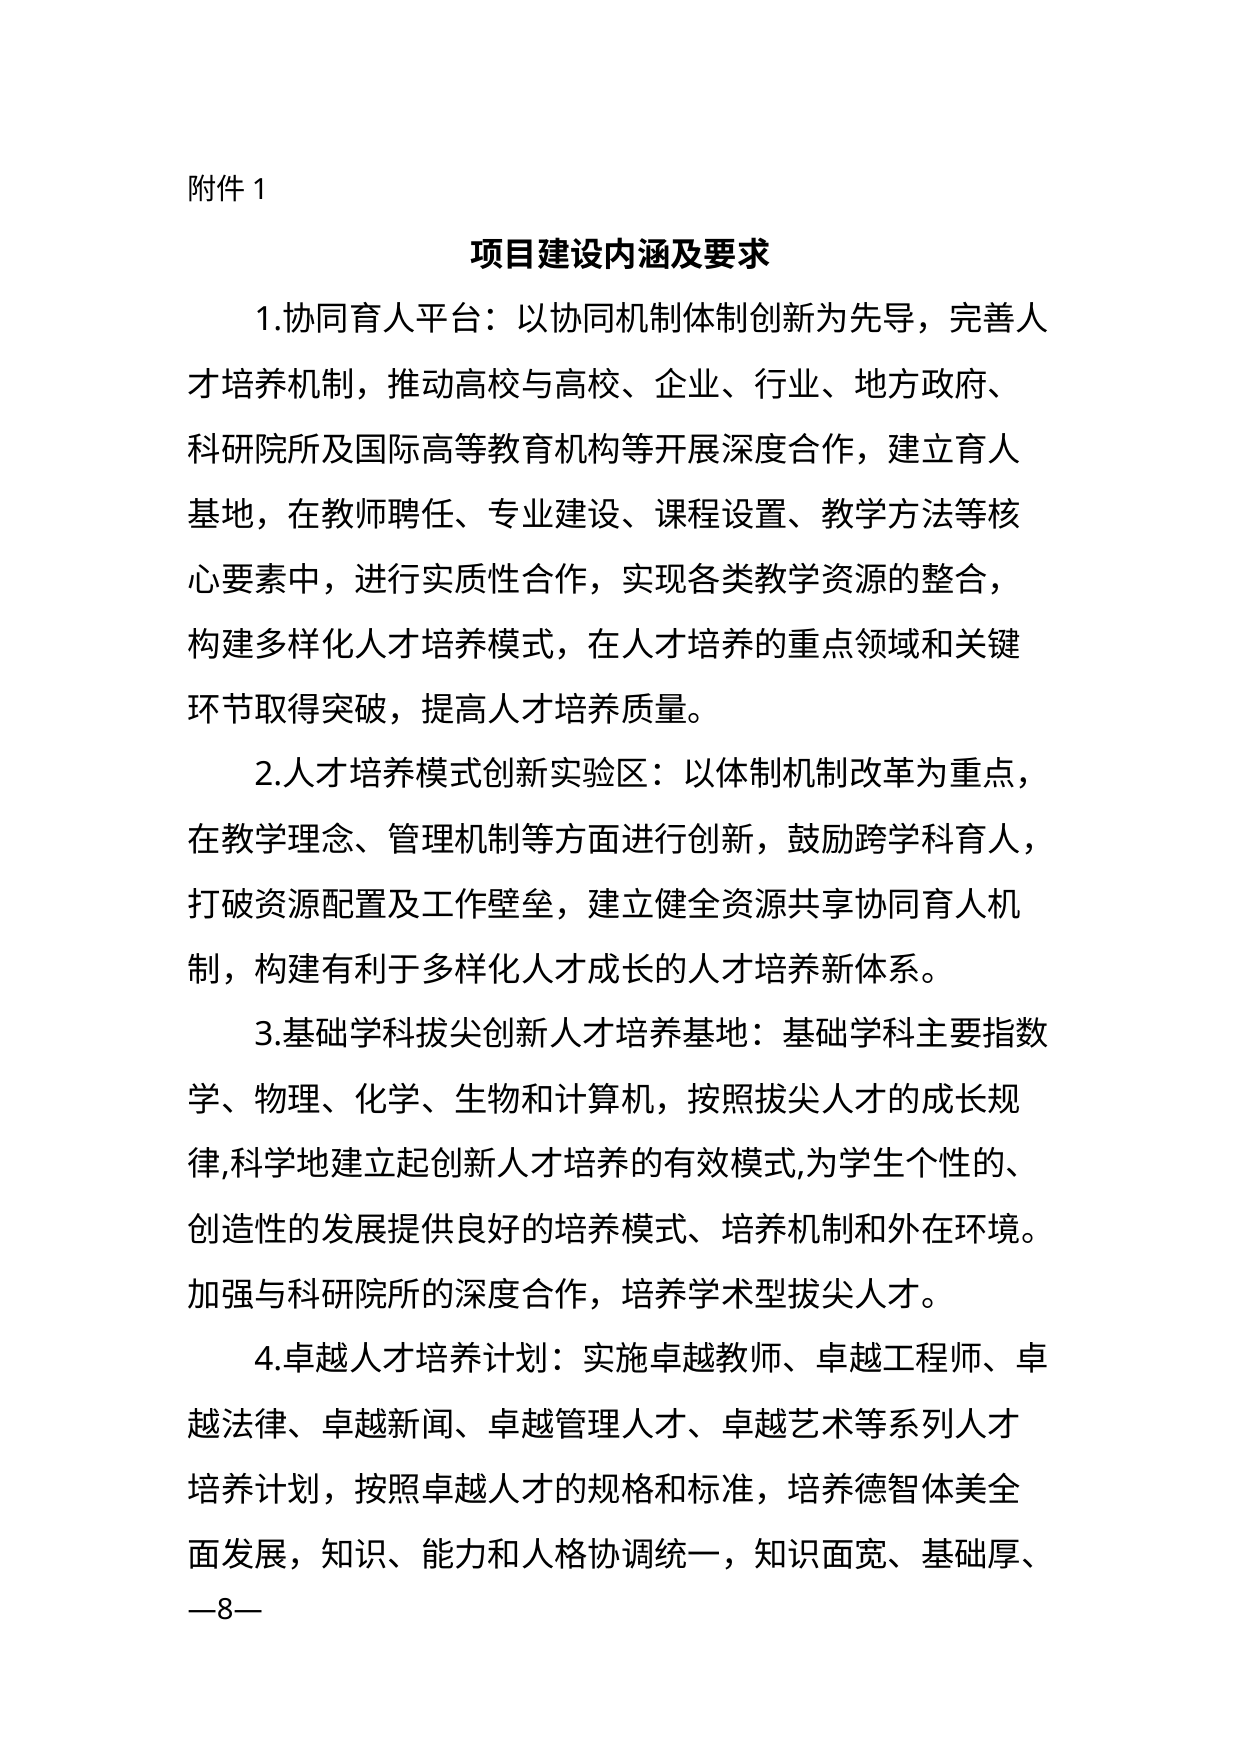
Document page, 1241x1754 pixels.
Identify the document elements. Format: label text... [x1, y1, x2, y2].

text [187, 1324, 1053, 1584]
text 项目建设内涵及要求 [187, 219, 1053, 284]
text 3.基础学科拔尖创新人才培养基地：基础学科主要指数学、物理、化学、生物和计算机，按照拔尖人才的成长规律,科学地建立起创新人才培养的有效模式,为学生个性的、创造性的发展提供良好的培养模式、培养机制和外在环境。加强与科研院所的深度合作，培养学术型拔尖人才。 [187, 999, 1053, 1324]
text 1.协同育人平台：以协同机制体制创新为先导，完善人才培养机制，推动高校与高校、企业、行业、地方政府、科研院所及国际高等教育机构等开展深度合作，建立育人基地，在教师聘任、专业建设、课程设置、教学方法等核心要素中，进行实质性合作，实现各类教学资源的整合，构建多样化人才培养模式，在人才培养的重点领域和关键环节取得突破，提高人才培养质量。 [187, 284, 1053, 739]
text 2.人才培养模式创新实验区：以体制机制改革为重点，在教学理念、管理机制等方面进行创新，鼓励跨学科育人，打破资源配置及工作壁垒，建立健全资源共享协同育人机制，构建有利于多样化人才成长的人才培养新体系。 [187, 739, 1053, 999]
text 附件1 [187, 154, 1053, 219]
